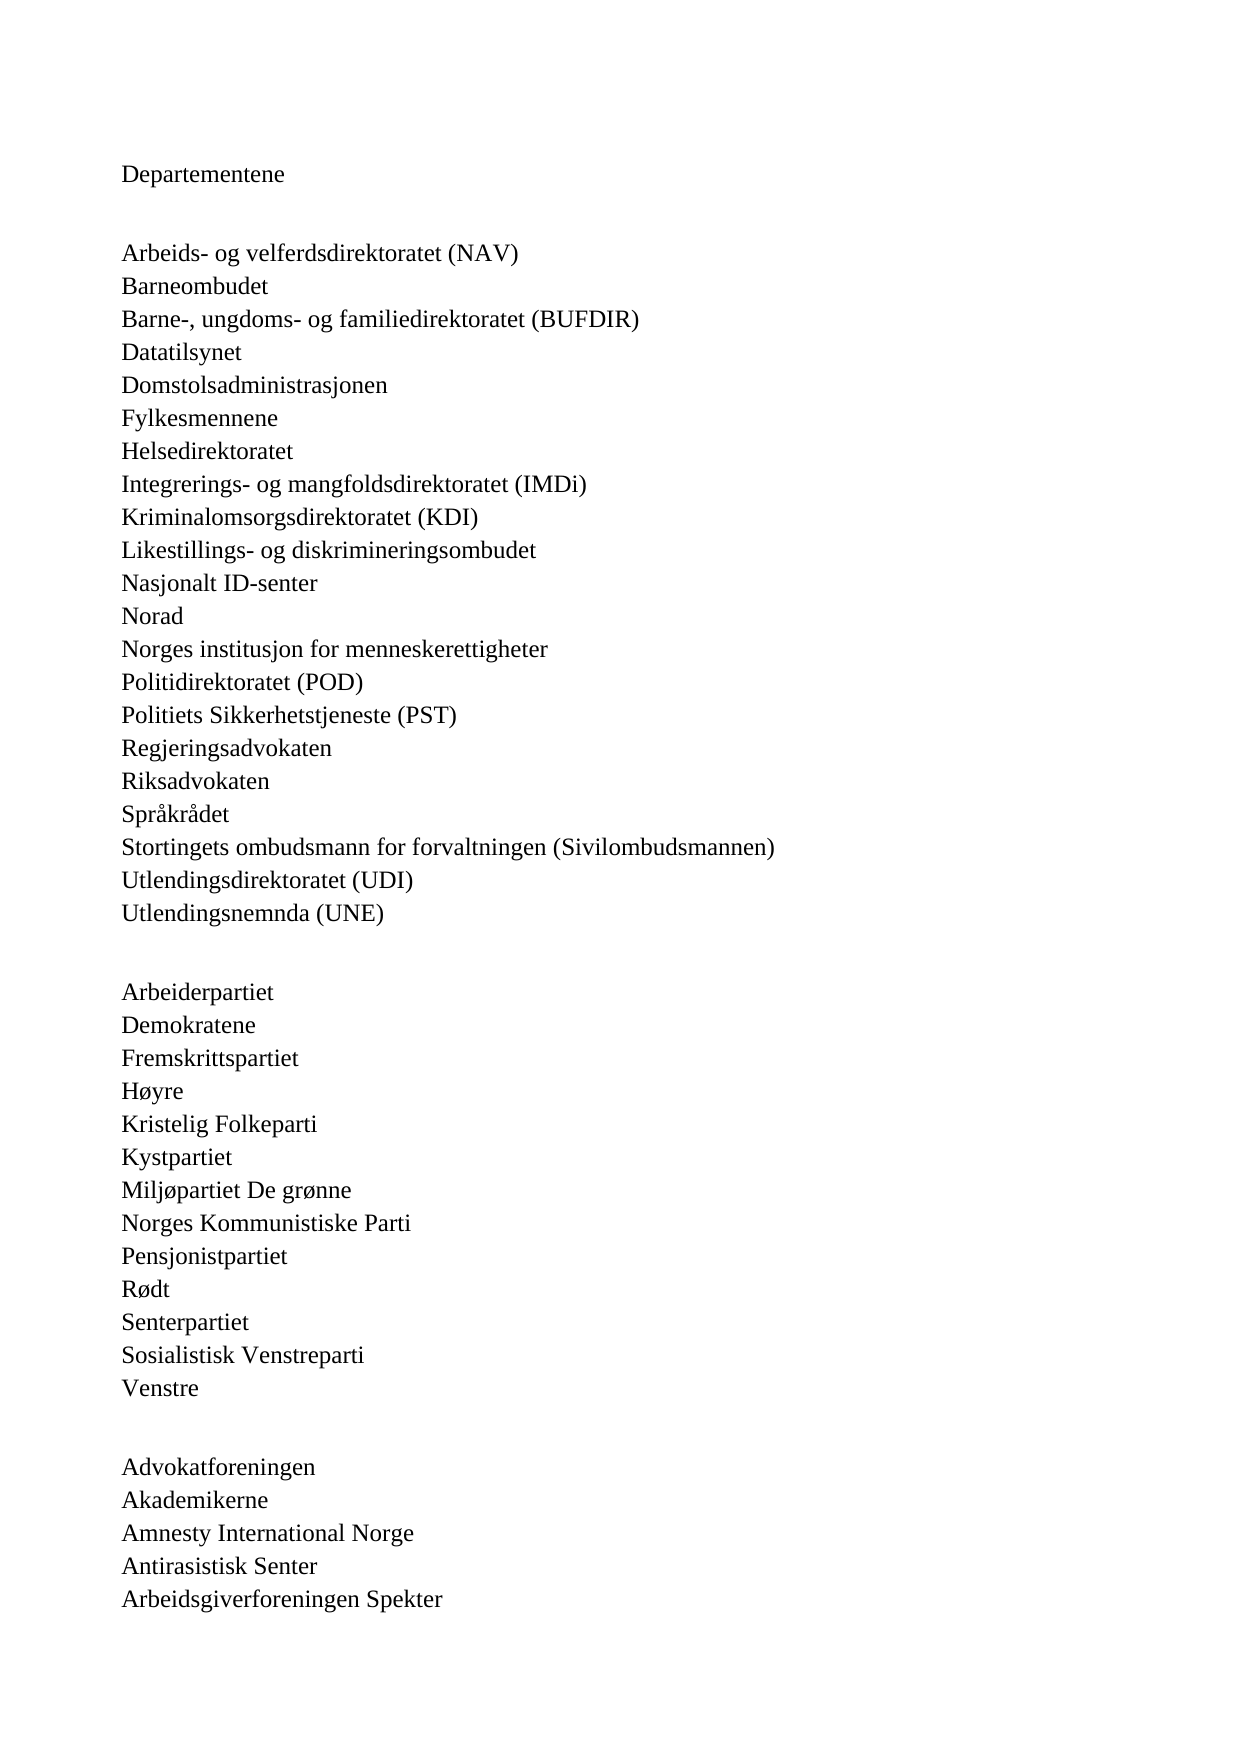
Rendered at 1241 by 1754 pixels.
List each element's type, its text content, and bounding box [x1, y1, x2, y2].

list Norges Kommunistiske Parti [121, 1208, 1119, 1237]
list Akademikerne [121, 1485, 1119, 1513]
list Politiets Sikkerhetstjeneste (PST) [121, 700, 1119, 729]
list Integrerings- og mangfoldsdirektoratet (IMDi) [121, 469, 1119, 498]
list Advokatforeningen [121, 1452, 1119, 1481]
list Arbeidsgiverforeningen Spekter [121, 1584, 1119, 1613]
list Rødt [121, 1274, 1119, 1303]
list Barneombudet [121, 271, 1119, 300]
list Arbeiderpartiet [121, 977, 1119, 1006]
list Høyre [121, 1076, 1119, 1105]
list Regjeringsadvokaten [121, 733, 1119, 762]
list Politidirektoratet (POD) [121, 667, 1119, 696]
list Kystpartiet [121, 1142, 1119, 1171]
list Språkrådet [121, 799, 1119, 828]
list Fylkesmennene [121, 403, 1119, 432]
list Riksadvokaten [121, 766, 1119, 795]
list Datatilsynet [121, 337, 1119, 366]
list Miljøpartiet De grønne [121, 1175, 1119, 1204]
list Sosialistisk Venstreparti [121, 1340, 1119, 1369]
list Helsedirektoratet [121, 436, 1119, 465]
list Domstolsadministrasjonen [121, 370, 1119, 399]
list Nasjonalt ID-senter [121, 568, 1119, 597]
list Utlendingsdirektoratet (UDI) [121, 865, 1119, 894]
list Kristelig Folkeparti [121, 1109, 1119, 1138]
list Likestillings- og diskrimineringsombudet [121, 535, 1119, 564]
list Barne-, ungdoms- og familiedirektoratet (BUFDIR) [121, 304, 1119, 333]
list Fremskrittspartiet [121, 1043, 1119, 1072]
list Senterpartiet [121, 1307, 1119, 1336]
list Norad [121, 601, 1119, 630]
list Arbeids- og velferdsdirektoratet (NAV) [121, 238, 1119, 267]
list Venstre [121, 1373, 1119, 1402]
list Pensjonistpartiet [121, 1241, 1119, 1270]
list Stortingets ombudsmann for forvaltningen (Sivilombudsmannen) [121, 832, 1119, 861]
list Demokratene [121, 1010, 1119, 1039]
list Utlendingsnemnda (UNE) [121, 898, 1119, 927]
list Amnesty International Norge [121, 1518, 1119, 1547]
list Antirasistisk Senter [121, 1551, 1119, 1579]
list Norges institusjon for menneskerettigheter [121, 634, 1119, 663]
list Kriminalomsorgsdirektoratet (KDI) [121, 502, 1119, 531]
list Departementene [121, 159, 1119, 188]
